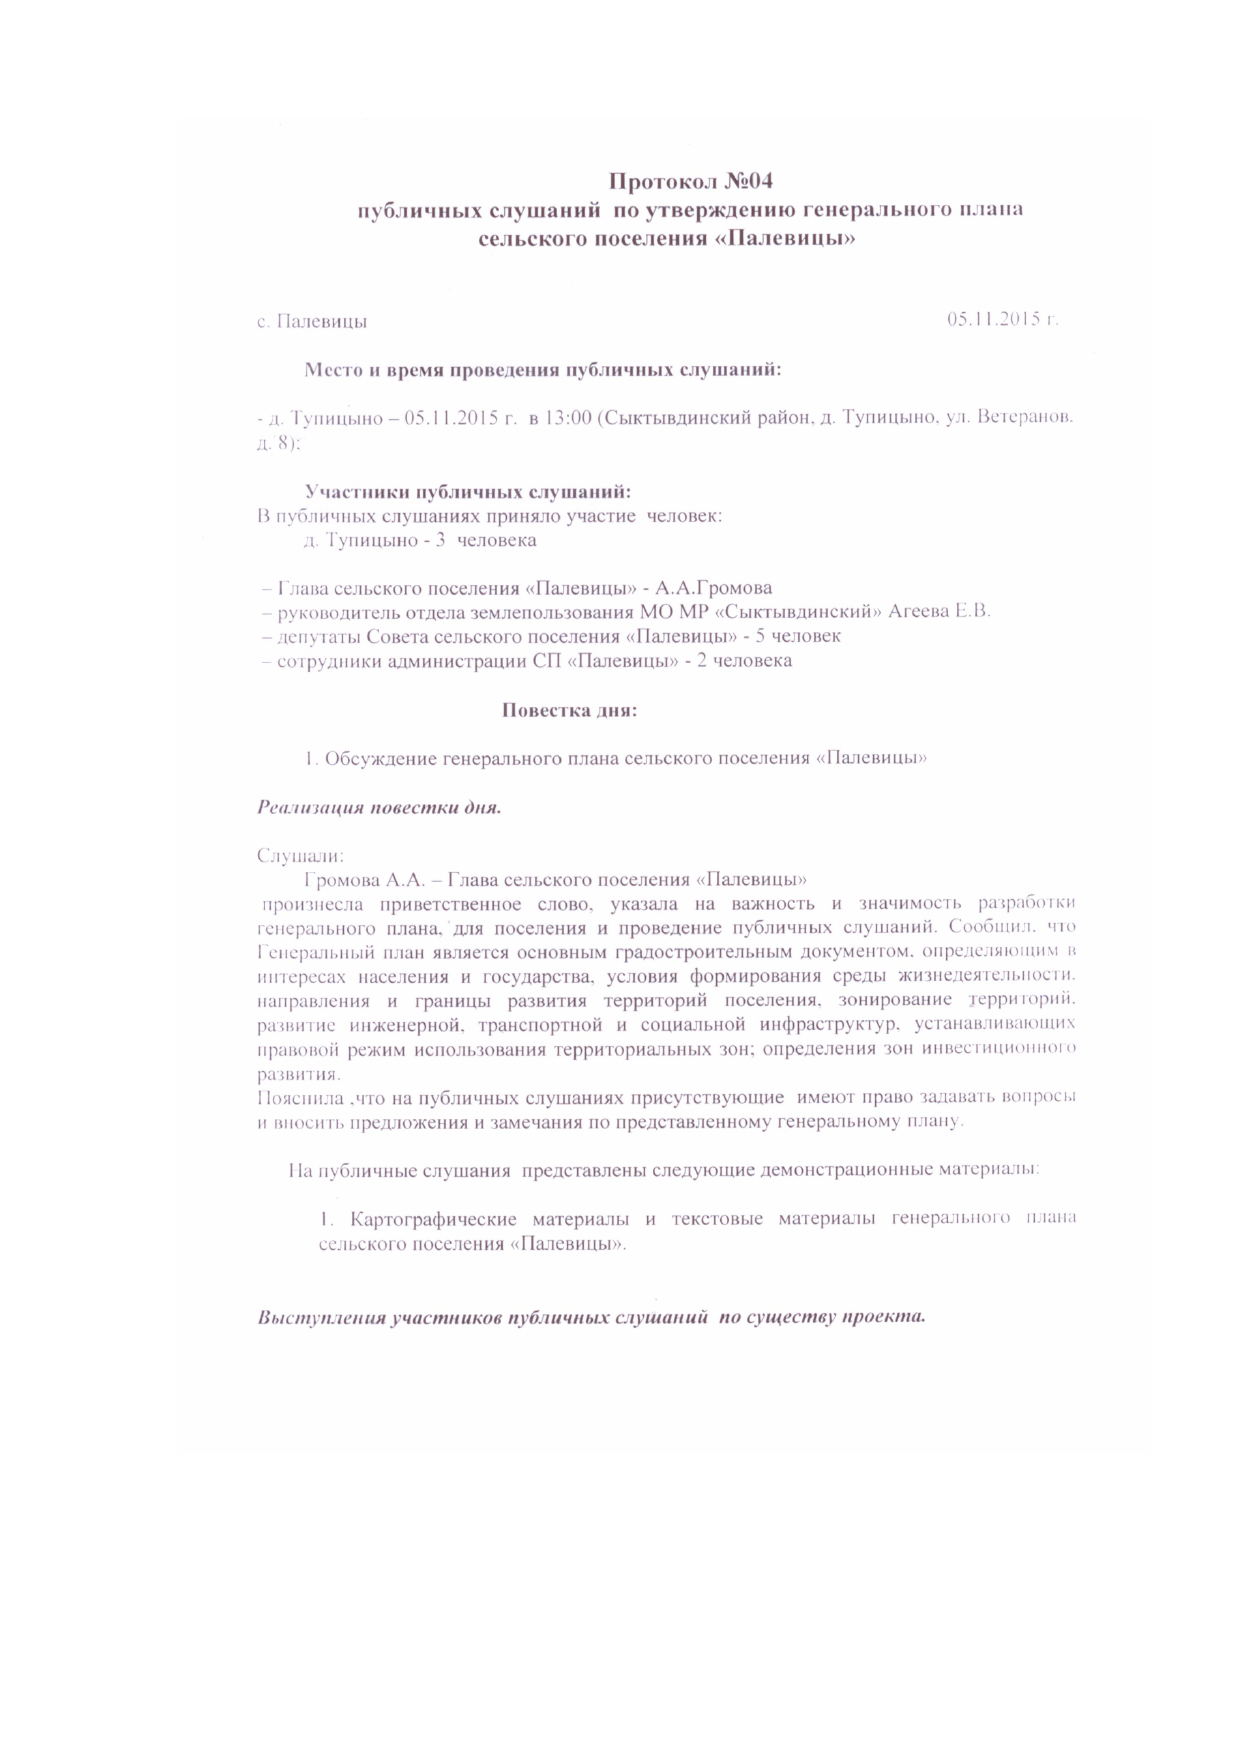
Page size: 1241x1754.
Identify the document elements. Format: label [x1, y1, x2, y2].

picture [177, 118, 1151, 1454]
